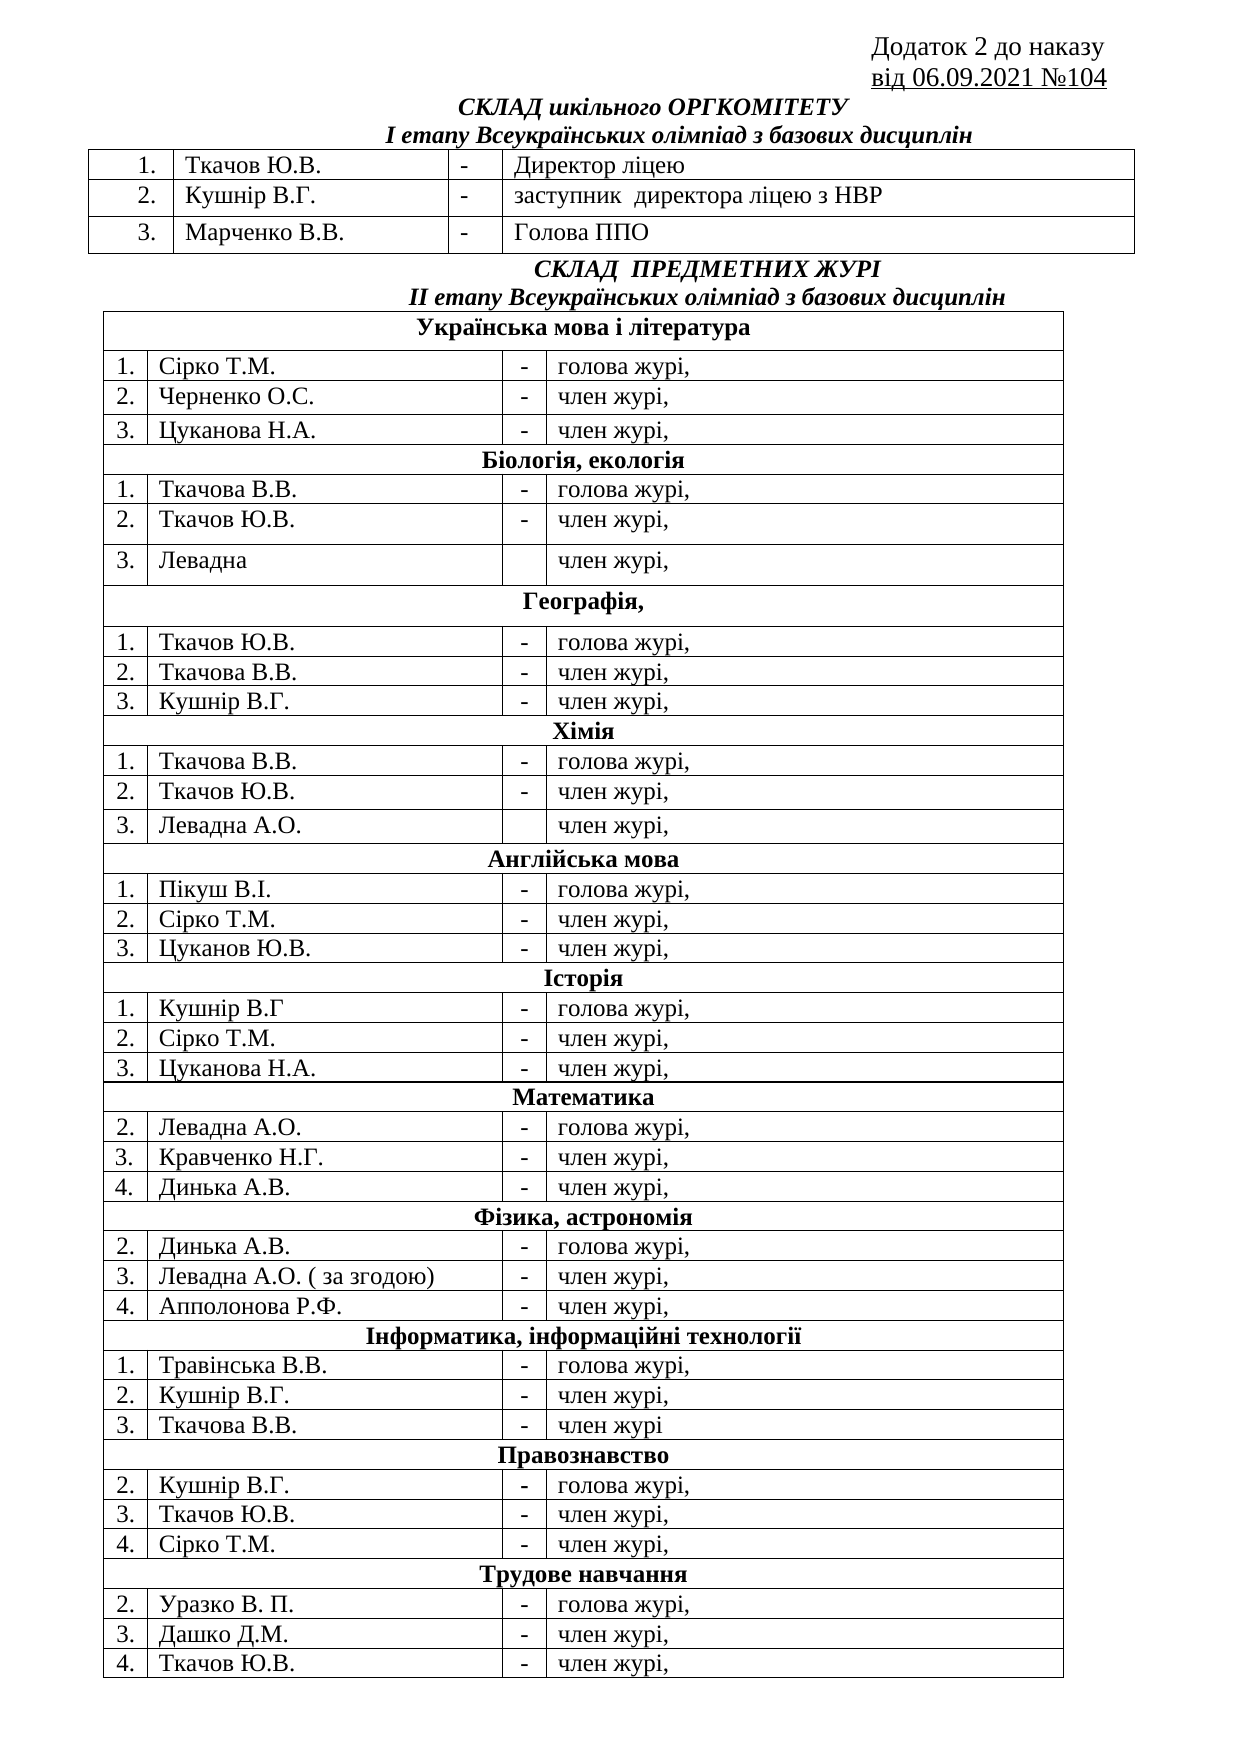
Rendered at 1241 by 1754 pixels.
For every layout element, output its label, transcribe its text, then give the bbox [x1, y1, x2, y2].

table_cell член журі [547, 1410, 1063, 1439]
table_cell член журі, [547, 1380, 1063, 1409]
table_cell член журі, [547, 1261, 1063, 1290]
table_cell 3. [104, 1500, 147, 1528]
table_cell Кушнір В.Г [148, 993, 502, 1022]
table_cell голова журі, [547, 746, 1063, 775]
table_cell [503, 810, 546, 843]
table_cell Сірко Т.М. [148, 1023, 502, 1052]
table_header Ткачов Ю.В. [174, 150, 448, 179]
table_cell - [503, 415, 546, 444]
text ІІ етапу Всеукраїнських олімпіад з базових дисциплін [177, 282, 1181, 311]
table_cell член журі, [547, 504, 1063, 544]
table_cell 2. [104, 1023, 147, 1052]
table_cell Фізика, астрономія [104, 1202, 1063, 1230]
table_cell 1. [104, 351, 147, 380]
table_cell голова журі, [547, 627, 1063, 656]
table_cell - [503, 1470, 546, 1498]
table_cell Інформатика, інформаційні технології [104, 1321, 1063, 1349]
table_cell Ткачов Ю.В. [148, 504, 502, 544]
text від 06.09.2021 №104 [177, 61, 1181, 92]
table_cell - [503, 1231, 546, 1260]
table_cell Кушнір В.Г. [174, 180, 448, 216]
table_cell 3. [104, 1619, 147, 1647]
table_cell член журі, [547, 810, 1063, 843]
table_cell 3. [104, 1410, 147, 1439]
table_cell - [503, 351, 546, 380]
table_cell 2. [104, 904, 147, 932]
table_cell Кушнір В.Г. [148, 686, 502, 715]
table_cell - [503, 1112, 546, 1141]
table_cell 2. [104, 1589, 147, 1618]
table_cell - [449, 180, 502, 216]
table_cell 3. [104, 415, 147, 444]
table_cell Ткачова В.В. [148, 475, 502, 503]
table_cell - [503, 381, 546, 414]
table_cell 1. [104, 475, 147, 503]
table_cell Динька А.В. [148, 1231, 502, 1260]
table_cell член журі, [547, 545, 1063, 585]
table_cell - [503, 874, 546, 903]
table_cell 4. [104, 1529, 147, 1558]
table_cell Голова ППО [503, 217, 1134, 253]
table_cell - [503, 1291, 546, 1320]
table_cell Пікуш В.І. [148, 874, 502, 903]
table_cell член журі, [547, 904, 1063, 932]
table_cell Хімія [104, 716, 1063, 745]
table_cell 2. [104, 1380, 147, 1409]
table_cell голова журі, [547, 993, 1063, 1022]
table_cell Правознавство [104, 1440, 1063, 1469]
table_header - [449, 150, 502, 179]
table_cell Ткачова В.В. [148, 1410, 502, 1439]
table_cell Апполонова Р.Ф. [148, 1291, 502, 1320]
table_cell член журі, [547, 1142, 1063, 1171]
table_cell Цуканова Н.А. [148, 415, 502, 444]
table_cell голова журі, [547, 1231, 1063, 1260]
table_cell [89, 180, 173, 216]
table_cell Математика [104, 1083, 1063, 1111]
table_cell - [503, 1142, 546, 1171]
table_cell - [449, 217, 502, 253]
table_cell 1. [104, 627, 147, 656]
table_cell [89, 217, 173, 253]
table_cell - [503, 657, 546, 685]
table_cell голова журі, [547, 1589, 1063, 1618]
table_cell Сірко Т.М. [148, 904, 502, 932]
table_cell - [503, 1619, 546, 1647]
table_cell 3. [104, 1261, 147, 1290]
table_cell Кравченко Н.Г. [148, 1142, 502, 1171]
table_cell - [503, 1649, 546, 1677]
table_cell 2. [104, 1112, 147, 1141]
table_cell Географія, [104, 586, 1063, 626]
table_cell Трудове навчання [104, 1559, 1063, 1588]
table_cell 3. [104, 686, 147, 715]
table_cell член журі, [547, 1529, 1063, 1558]
table_cell член журі, [547, 1619, 1063, 1647]
table_cell - [503, 904, 546, 932]
table_cell - [503, 1529, 546, 1558]
table_header [89, 150, 173, 179]
table_cell 1. [104, 993, 147, 1022]
table_cell член журі, [547, 1291, 1063, 1320]
table_cell Англійська мова [104, 844, 1063, 873]
table_cell 3. [104, 810, 147, 843]
table_cell 1. [104, 1351, 147, 1379]
table_cell - [503, 993, 546, 1022]
table_cell 3. [104, 1142, 147, 1171]
table_cell Уразко В. П. [148, 1589, 502, 1618]
table_cell Марченко В.В. [174, 217, 448, 253]
table_cell Історія [104, 963, 1063, 992]
table_cell голова журі, [547, 475, 1063, 503]
table_cell 4. [104, 1291, 147, 1320]
table_cell Дашко Д.М. [148, 1619, 502, 1647]
table_cell 4. [104, 1649, 147, 1677]
table_cell Цуканова Н.А. [148, 1053, 502, 1081]
table_cell 3. [104, 934, 147, 962]
table_cell член журі, [547, 1172, 1063, 1201]
table_cell Біологія, екологія [104, 445, 1063, 473]
table_cell Ткачова В.В. [148, 657, 502, 685]
table_cell - [503, 1351, 546, 1379]
table_cell - [503, 934, 546, 962]
table_cell голова журі, [547, 1112, 1063, 1141]
table_header Директор ліцею [503, 150, 1134, 179]
table_cell Левадна [148, 545, 502, 585]
table_header Українська мова і література [104, 312, 1063, 350]
table_cell - [503, 475, 546, 503]
table_cell член журі, [547, 934, 1063, 962]
table_cell - [503, 1053, 546, 1081]
table_cell 2. [104, 1470, 147, 1498]
table_cell голова журі, [547, 351, 1063, 380]
table_cell член журі, [547, 415, 1063, 444]
table_cell - [503, 686, 546, 715]
table_cell 3. [104, 545, 147, 585]
table_cell - [503, 776, 546, 809]
table_cell Ткачов Ю.В. [148, 776, 502, 809]
table_cell Ткачова В.В. [148, 746, 502, 775]
table_cell 2. [104, 1231, 147, 1260]
table_cell Черненко О.С. [148, 381, 502, 414]
table_cell член журі, [547, 1023, 1063, 1052]
table_cell 2. [104, 657, 147, 685]
table_cell член журі, [547, 686, 1063, 715]
table_cell Ткачов Ю.В. [148, 627, 502, 656]
table_cell Кушнір В.Г. [148, 1470, 502, 1498]
table_cell член журі, [547, 776, 1063, 809]
table_cell 1. [104, 874, 147, 903]
table_cell заступник директора ліцею з НВР [503, 180, 1134, 216]
table_cell 2. [104, 776, 147, 809]
table_cell голова журі, [547, 1351, 1063, 1379]
table_cell Ткачов Ю.В. [148, 1649, 502, 1677]
table_cell член журі, [547, 657, 1063, 685]
text І етапу Всеукраїнських олімпіад з базових дисциплін [177, 121, 1181, 149]
table_cell - [503, 1380, 546, 1409]
table_cell член журі, [547, 1053, 1063, 1081]
table_cell - [503, 504, 546, 544]
table_cell Цуканов Ю.В. [148, 934, 502, 962]
text Додаток 2 до наказу [177, 29, 1181, 61]
table_cell 2. [104, 504, 147, 544]
table_cell Травінська В.В. [148, 1351, 502, 1379]
table_cell - [503, 746, 546, 775]
table_cell - [503, 627, 546, 656]
table_cell Левадна А.О. ( за згодою) [148, 1261, 502, 1290]
table_cell Динька А.В. [148, 1172, 502, 1201]
table_cell Кушнір В.Г. [148, 1380, 502, 1409]
table_cell голова журі, [547, 1470, 1063, 1498]
table_cell [503, 545, 546, 585]
table_cell - [503, 1589, 546, 1618]
table_cell - [503, 1261, 546, 1290]
table_cell голова журі, [547, 874, 1063, 903]
table_cell Ткачов Ю.В. [148, 1500, 502, 1528]
table_cell 1. [104, 746, 147, 775]
table_cell член журі, [547, 1649, 1063, 1677]
table_cell 4. [104, 1172, 147, 1201]
table_cell Сірко Т.М. [148, 1529, 502, 1558]
table_cell - [503, 1500, 546, 1528]
table_cell - [503, 1172, 546, 1201]
text СКЛАД ПРЕДМЕТНИХ ЖУРІ [177, 254, 1181, 282]
table_cell - [503, 1023, 546, 1052]
text СКЛАД шкільного ОРГКОМІТЕТУ [177, 92, 1181, 121]
table_cell 3. [104, 1053, 147, 1081]
table_cell - [503, 1410, 546, 1439]
table_cell Левадна А.О. [148, 810, 502, 843]
table_cell 2. [104, 381, 147, 414]
table_cell член журі, [547, 1500, 1063, 1528]
table_cell Сірко Т.М. [148, 351, 502, 380]
table_cell Левадна А.О. [148, 1112, 502, 1141]
table_cell член журі, [547, 381, 1063, 414]
